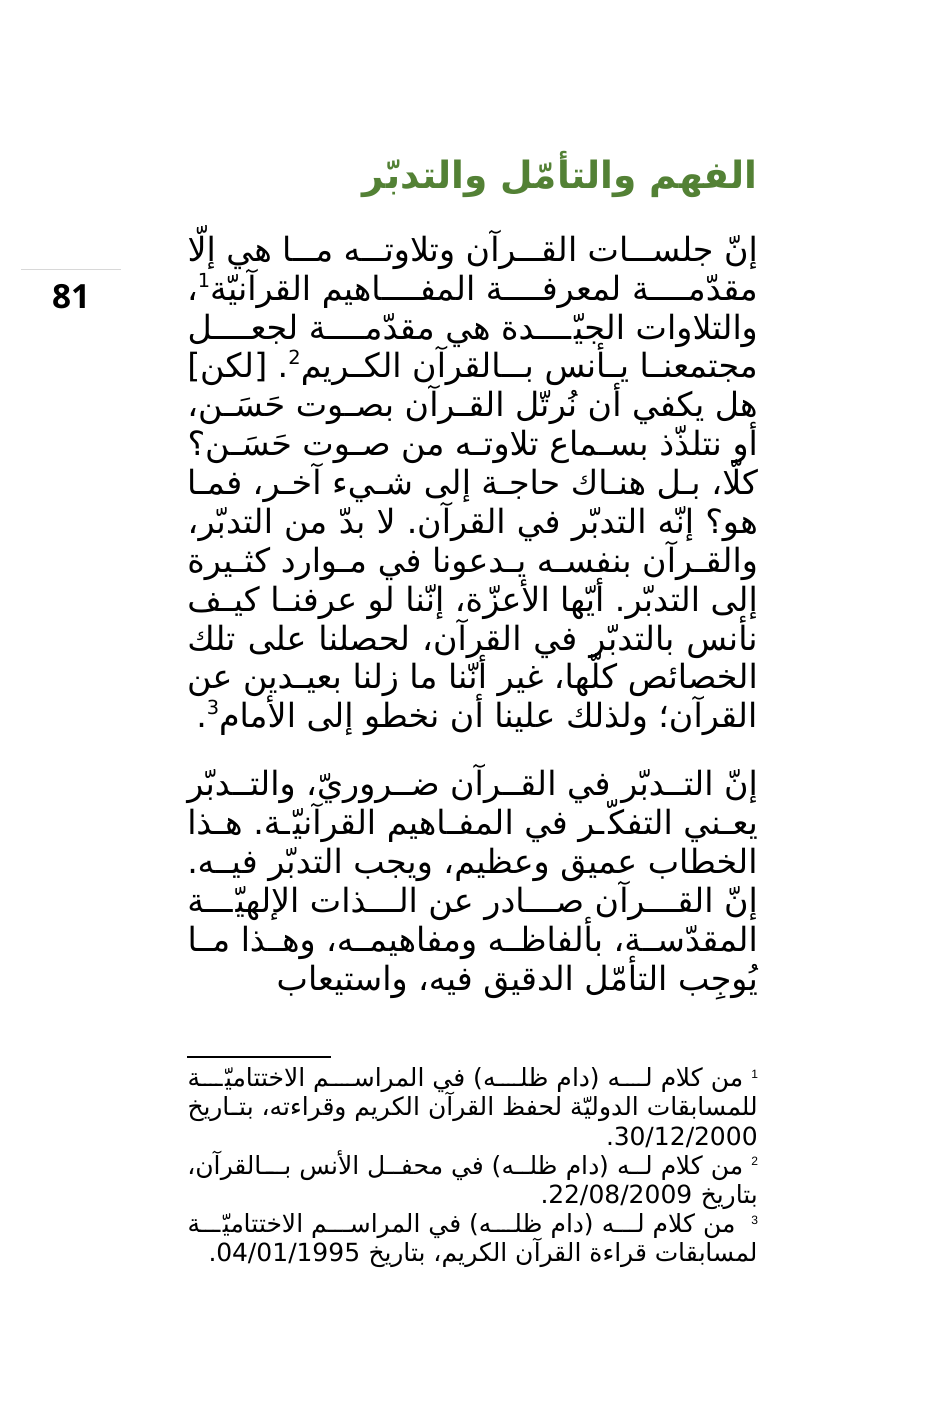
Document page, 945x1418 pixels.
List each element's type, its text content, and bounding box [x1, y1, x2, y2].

subtitle الفهم والتأمّل والتدبّر [187, 154, 758, 198]
text إنّ التدبّر في القرآن ضروريّ، والتدبّر يعني التفكّر في المفاهيم القرآنيّة. هذا الخطاب عميق وعظيم، ويجب التدبّر فيه. إنّ القرآن صادر عن الذات الإلهيّة المقدّسة، بألفاظه ومفاهيمه، وهذا ما يُوجِب التأمّل الدقيق فيه، واستيعاب [187, 765, 758, 998]
text إنّ جلسات القرآن وتلاوته ما هي إلّا مقدّمة لمعرفة المفاهيم القرآنيّة، والتلاوات الجيّدة هي مقدّمة لجعل مجتمعنا يأنس بـالقرآن الكريم. [لكن] هل يكفي أن نُرتّل القرآن بصوت حَسَن، أو نتلذّذ بسماع تلاوته من صوت حَسَن؟ كلّا، بل هناك حاجة إلى شيء آخر، فما هو؟ إنّه التدبّر في القرآن. لا بدّ من التدبّر، والقرآن بنفسه يدعونا في موارد كثيرة إلى التدبّر. أيّها الأعزّة، إنّنا لو عرفنا كيف نأنس بالتدبّر في القرآن، لحصلنا على تلك الخصائص كلّها، غير أنّنا ما زلنا بعيدين عن القرآن؛ ولذلك علينا أن نخطو إلى الأمام. [187, 230, 758, 736]
